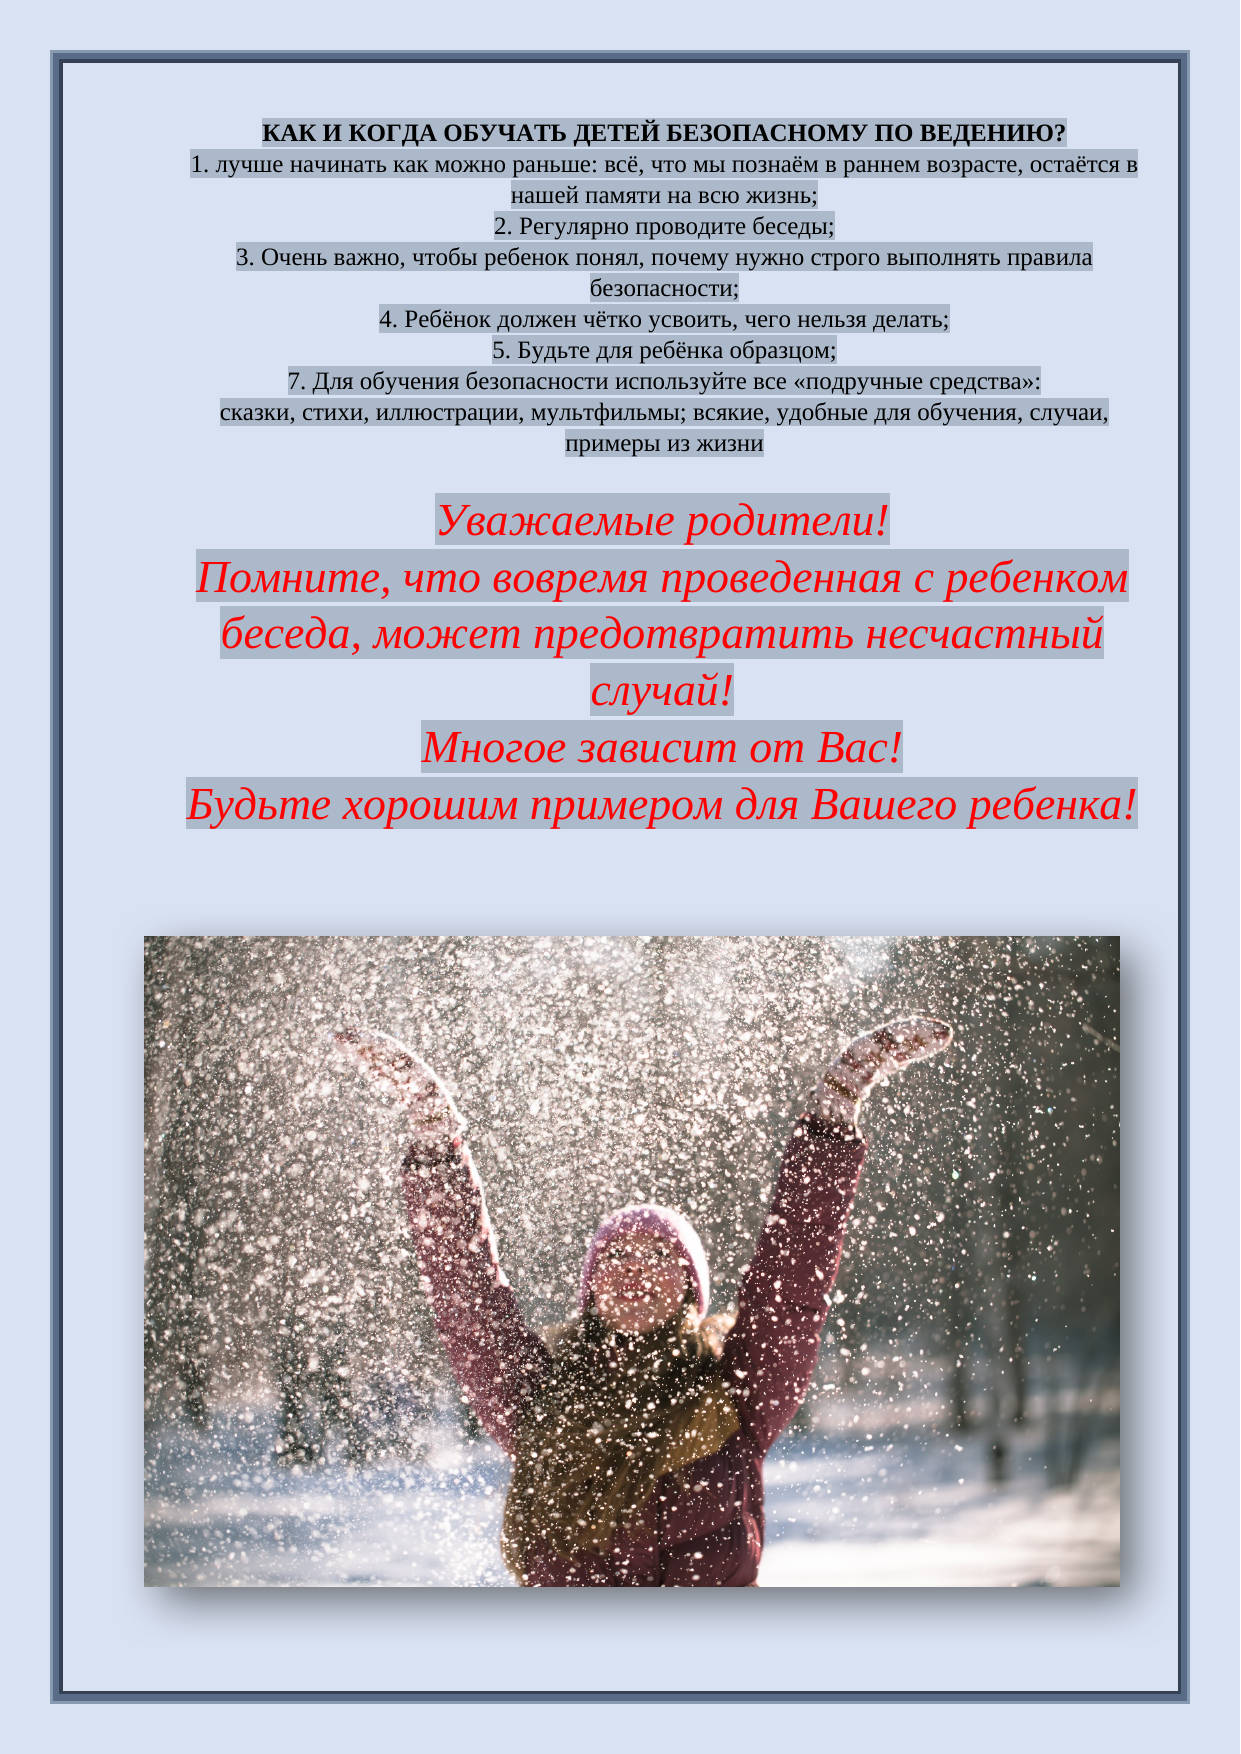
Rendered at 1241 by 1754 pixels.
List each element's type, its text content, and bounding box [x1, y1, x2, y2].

picture [144, 936, 1120, 1587]
text КАК И КОГДА ОБУЧАТЬ ДЕТЕЙ БЕЗОПАСНОМУ ПО ВЕДЕНИЮ? 1. лучше начинать как можно раньше: всё, что мы познаём в раннем возрасте, остаётся в нашей памяти на всю жизнь; 2. Регулярно проводите беседы; 3. Очень важно, чтобы ребенок понял, почему нужно строго выполнять правила безопасности; 4. Ребёнок должен чётко усвоить, чего нельзя делать; 5. Будьте для ребёнка образцом; 7. Для обучения безопасности используйте все «подручные средства»: сказки, стихи, иллюстрации, мультфильмы; всякие, удобные для обучения, случаи, примеры из жизни Уважаемые родители! Помните, что вовремя проведенная с ребенком беседа, может предотвратить несчастный случай! Многое зависит от Вас! Будьте хорошим примером для Вашего ребенка! [177, 118, 1152, 829]
